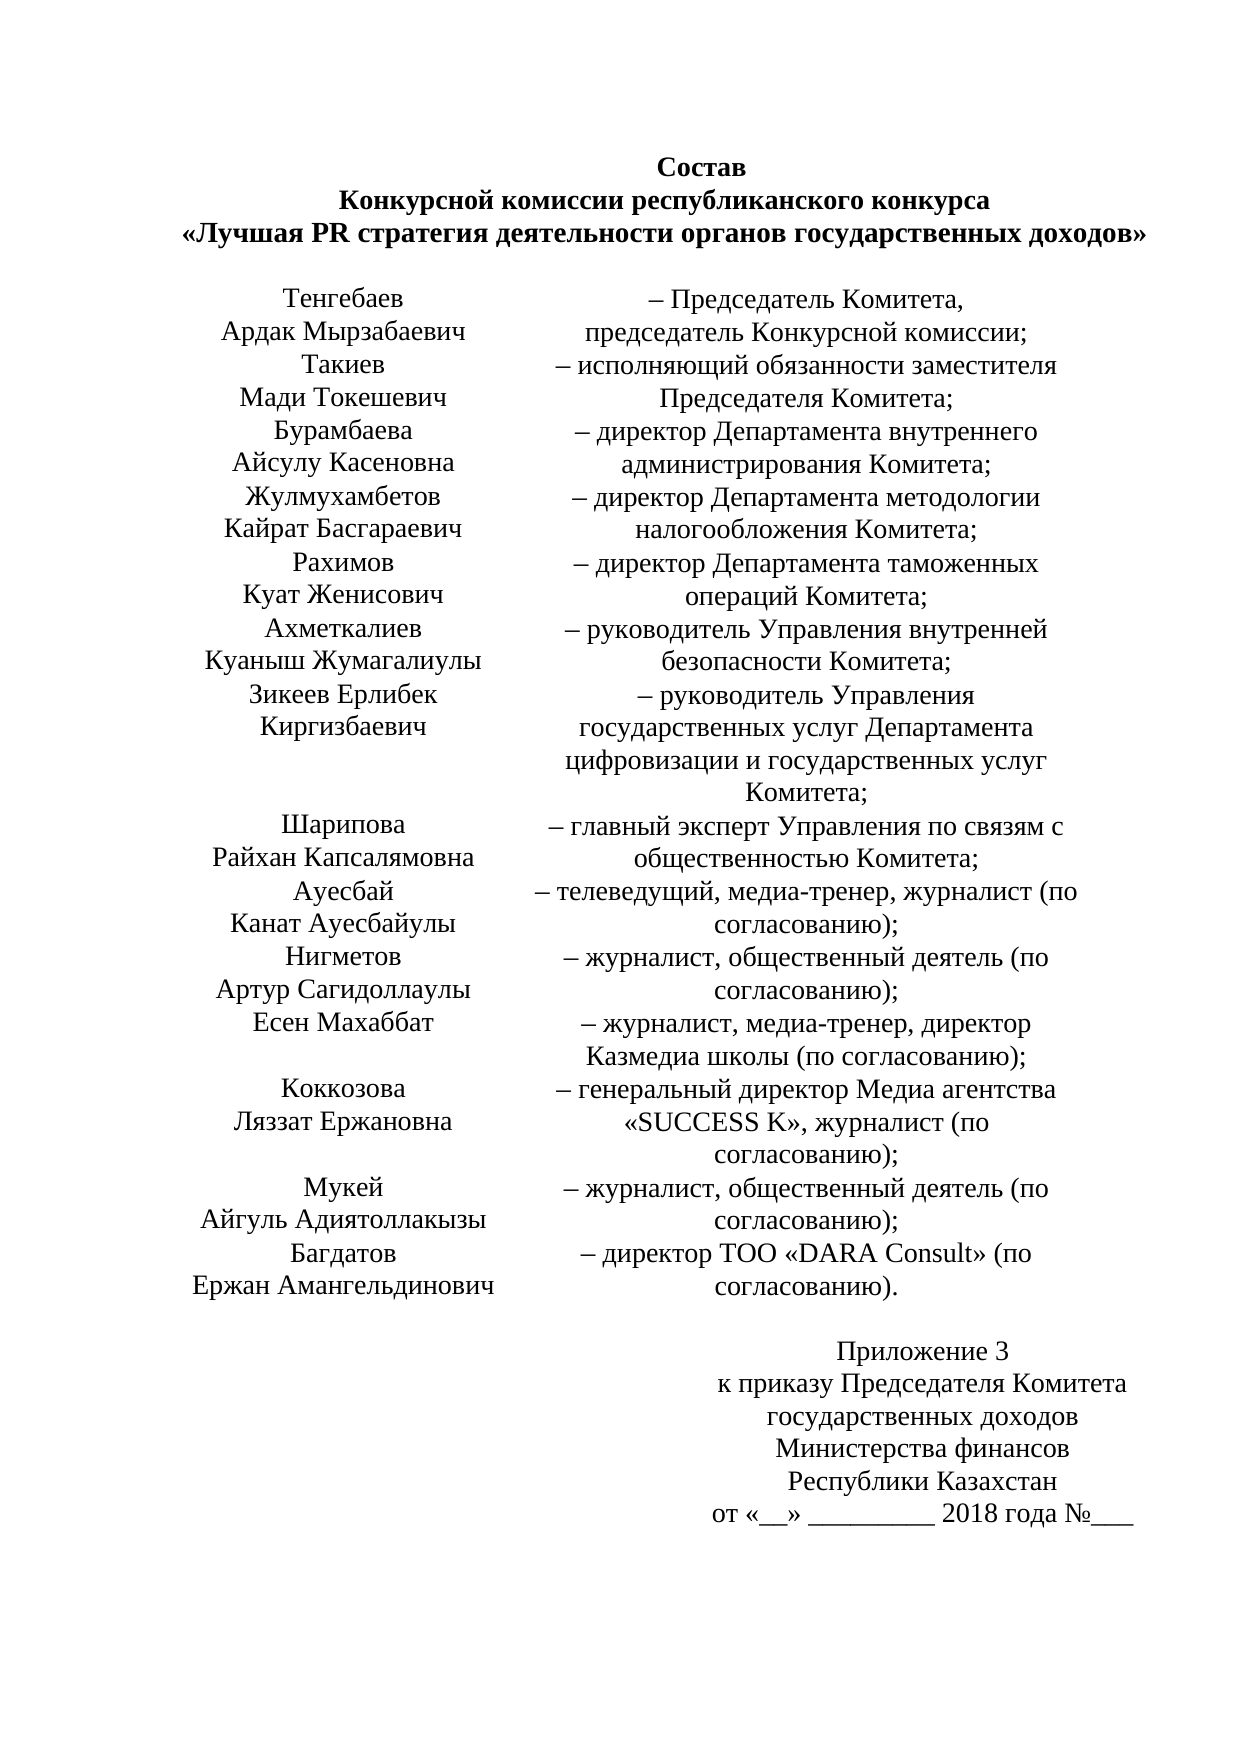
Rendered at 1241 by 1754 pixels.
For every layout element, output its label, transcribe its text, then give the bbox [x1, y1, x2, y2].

table_cell Зикеев Ерлибек Киргизбаевич [166, 677, 520, 808]
table_cell Есен Махаббат [166, 1005, 520, 1071]
text государственных доходов [693, 1399, 1152, 1431]
table_cell – исполняющий обязанности заместителя Председателя Комитета; [520, 347, 1092, 413]
table_header – Председатель Комитета, председатель Конкурсной комиссии; [520, 281, 1092, 347]
table_cell – генеральный директор Медиа агентства «SUCCESS K», журналист (по согласованию); [520, 1071, 1092, 1170]
table_cell Бурамбаева Айсулу Касеновна [166, 413, 520, 479]
table_cell – директор Департамента методологии налогообложения Комитета; [520, 479, 1092, 545]
table_header Тенгебаев Ардак Мырзабаевич [166, 281, 520, 347]
text к приказу Председателя Комитета [693, 1366, 1152, 1399]
table_cell – журналист, общественный деятель (по согласованию); [520, 1170, 1092, 1236]
text Министерства финансов [693, 1431, 1152, 1463]
table_cell – журналист, общественный деятель (по согласованию); [520, 940, 1092, 1005]
text Состав [177, 151, 1152, 183]
table_cell – руководитель Управления государственных услуг Департамента цифровизации и государственных услуг Комитета; [520, 677, 1092, 808]
table_cell Ауесбай Канат Ауесбайулы [166, 874, 520, 939]
text Конкурсной комиссии республиканского конкурса [177, 183, 1152, 215]
table_cell Такиев Мади Токешевич [166, 347, 520, 413]
table_cell Шарипова Райхан Капсалямовна [166, 808, 520, 873]
text Республики Казахстан [693, 1463, 1152, 1496]
table_cell – руководитель Управления внутренней безопасности Комитета; [520, 611, 1092, 677]
table_cell Нигметов Артур Сагидоллаулы [166, 940, 520, 1005]
table_cell Мукей Айгуль Адиятоллакызы [166, 1170, 520, 1236]
table_cell – директор Департамента внутреннего администрирования Комитета; [520, 413, 1092, 479]
table_cell Рахимов Куат Женисович [166, 545, 520, 611]
table_cell Коккозова Ляззат Ержановна [166, 1071, 520, 1170]
text «Лучшая PR стратегия деятельности органов государственных доходов» [177, 215, 1152, 249]
table_cell – директор Департамента таможенных операций Комитета; [520, 545, 1092, 611]
table_cell Жулмухамбетов Кайрат Басгараевич [166, 479, 520, 545]
table_cell – журналист, медиа-тренер, директор Казмедиа школы (по согласованию); [520, 1005, 1092, 1071]
table_cell Багдатов Ержан Амангельдинович [166, 1236, 520, 1334]
text от «__» _________ 2018 года №___ [693, 1496, 1152, 1528]
table_cell – телеведущий, медиа-тренер, журналист (по согласованию); [520, 874, 1092, 939]
table_cell – главный эксперт Управления по связям с общественностью Комитета; [520, 808, 1092, 873]
text Приложение 3 [693, 1334, 1152, 1366]
table_cell Ахметкалиев Куаныш Жумагалиулы [166, 611, 520, 677]
table_cell – директор ТОО «DARA Consult» (по согласованию). [520, 1236, 1092, 1334]
